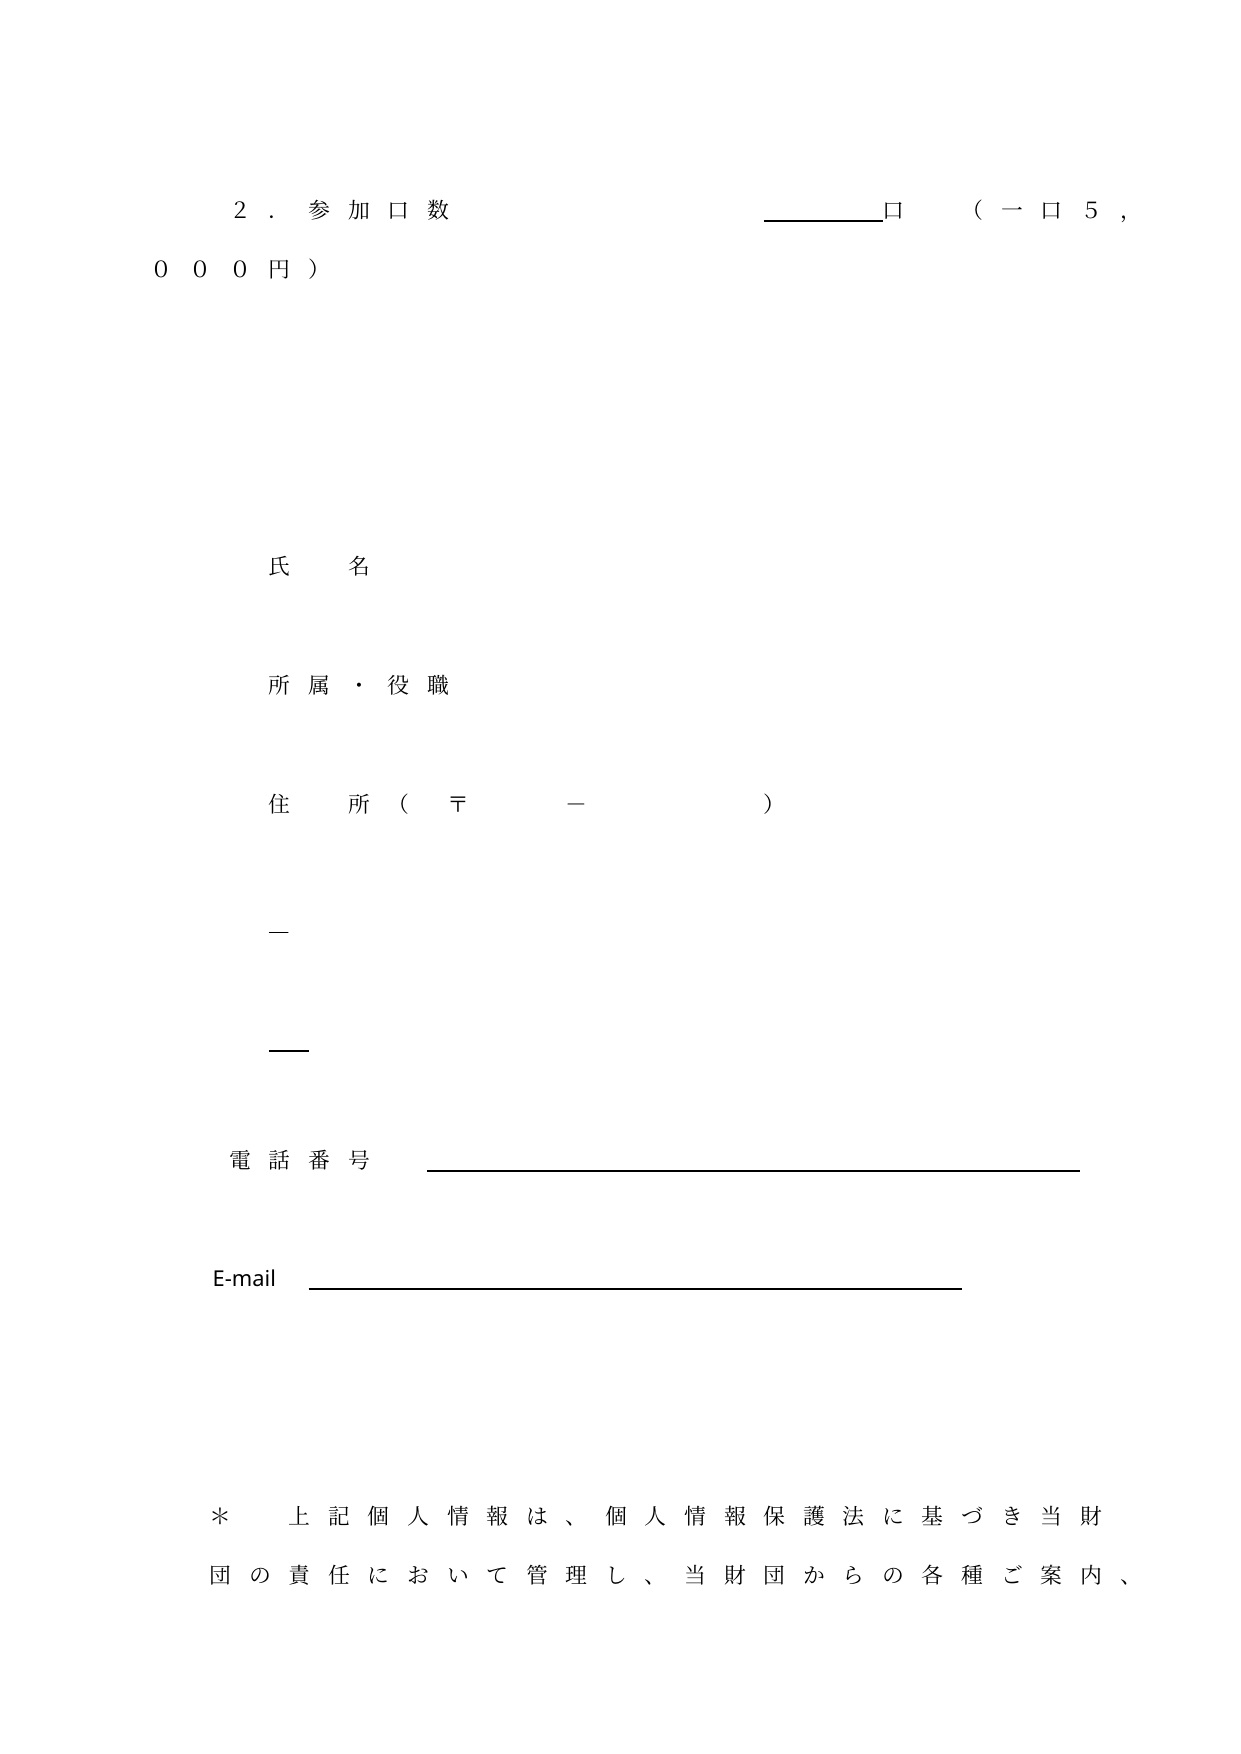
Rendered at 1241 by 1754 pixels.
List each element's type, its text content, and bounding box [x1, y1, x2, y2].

text 住 所（ 〒 － ） [269, 773, 1120, 832]
text 氏 名 [269, 535, 1120, 595]
text E-mail [150, 1248, 1120, 1307]
text 所属・役職 [269, 654, 1120, 713]
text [199, 1485, 1120, 1604]
text ２．参加口数 口 （一口５，０００円） [150, 179, 1120, 298]
text 電話番号 [150, 1129, 1120, 1188]
